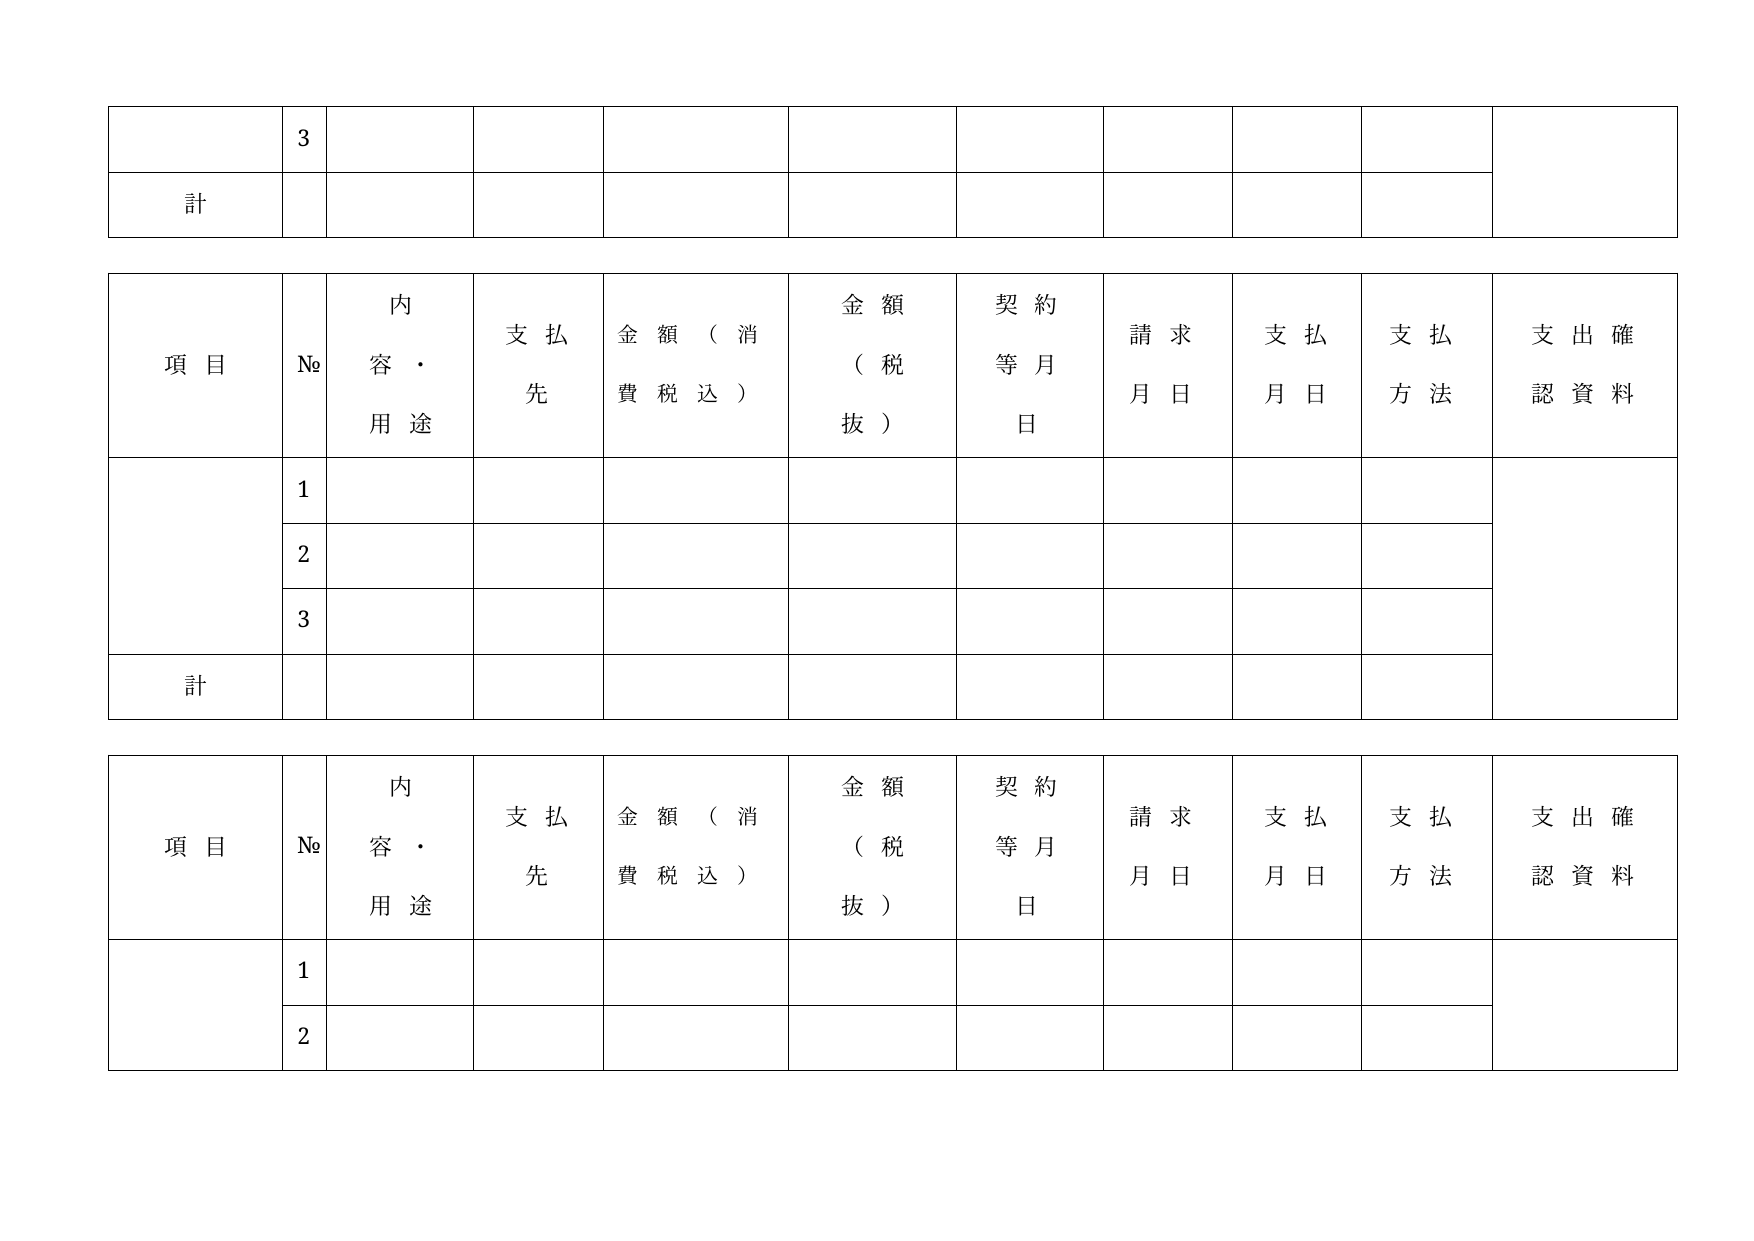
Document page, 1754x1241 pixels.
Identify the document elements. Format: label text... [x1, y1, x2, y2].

table_cell [1233, 458, 1361, 523]
table_cell [789, 655, 956, 719]
table_cell [604, 107, 788, 172]
table_cell [283, 655, 326, 719]
table_cell [957, 589, 1103, 653]
table_cell [1493, 458, 1677, 719]
table_cell [604, 1006, 788, 1070]
table_cell [789, 458, 956, 523]
table_cell [1104, 1006, 1232, 1070]
table_cell [1362, 1006, 1492, 1070]
table_cell 3 [283, 589, 326, 653]
table_header 請求月日 [1104, 756, 1232, 939]
table_cell [1104, 107, 1232, 172]
table_cell 1 [283, 940, 326, 1004]
table_cell [1362, 524, 1492, 588]
table_cell [604, 589, 788, 653]
table_cell [1104, 173, 1232, 237]
table_cell [957, 173, 1103, 237]
table_cell [109, 940, 282, 1070]
table_cell [1233, 589, 1361, 653]
table_header 支出確認資料 [1493, 274, 1677, 457]
table_cell [1233, 940, 1361, 1004]
table_cell [957, 524, 1103, 588]
table_cell [1233, 524, 1361, 588]
table_cell [1104, 458, 1232, 523]
table_cell [283, 173, 326, 237]
table_cell [327, 1006, 473, 1070]
table_cell [1104, 589, 1232, 653]
table_cell [1362, 458, 1492, 523]
table_cell [327, 107, 473, 172]
table_header 項目 [109, 756, 282, 939]
table_cell [604, 655, 788, 719]
table_cell [327, 173, 473, 237]
table_cell [604, 173, 788, 237]
table_cell [474, 655, 603, 719]
table_cell [1362, 107, 1492, 172]
table_header 内容・用途 [327, 274, 473, 457]
table_header 金額（税抜） [789, 274, 956, 457]
table_cell [1233, 107, 1361, 172]
table_header 支出確認資料 [1493, 756, 1677, 939]
table_cell [957, 107, 1103, 172]
table_header 支払先 [474, 756, 603, 939]
table_header 支払月日 [1233, 756, 1361, 939]
table_cell [1362, 173, 1492, 237]
table_cell [327, 524, 473, 588]
table_cell [1233, 1006, 1361, 1070]
table_header 金額（消費税込） [604, 274, 788, 457]
table_header № [283, 274, 326, 457]
table_cell [789, 940, 956, 1004]
table_cell 計 [109, 173, 282, 237]
table_cell [789, 1006, 956, 1070]
table_header 内容・用途 [327, 756, 473, 939]
table_header 支払先 [474, 274, 603, 457]
table_header 金額（税抜） [789, 756, 956, 939]
table_cell [474, 589, 603, 653]
table_header 契約等月日 [957, 756, 1103, 939]
table_cell [327, 655, 473, 719]
table_cell [327, 589, 473, 653]
table_cell [1233, 173, 1361, 237]
table_cell [1104, 655, 1232, 719]
table_cell [474, 173, 603, 237]
table_cell [957, 458, 1103, 523]
table_cell [474, 524, 603, 588]
table_header 項目 [109, 274, 282, 457]
table_header 支払方法 [1362, 274, 1492, 457]
table_cell 2 [283, 1006, 326, 1070]
table_cell 1 [283, 458, 326, 523]
table_cell [789, 107, 956, 172]
table_cell [327, 458, 473, 523]
table_header 請求月日 [1104, 274, 1232, 457]
table_cell [789, 173, 956, 237]
table_cell [604, 458, 788, 523]
table_cell [957, 940, 1103, 1004]
table_cell [1233, 655, 1361, 719]
table_cell [789, 589, 956, 653]
table_cell [1362, 655, 1492, 719]
table_header 契約等月日 [957, 274, 1103, 457]
table_cell [604, 940, 788, 1004]
table_cell 3 [283, 107, 326, 172]
table_cell [1362, 589, 1492, 653]
table_cell [474, 1006, 603, 1070]
table_header 金額（消費税込） [604, 756, 788, 939]
table_cell [474, 940, 603, 1004]
table_cell [1362, 940, 1492, 1004]
table_cell [327, 940, 473, 1004]
table_header 支払方法 [1362, 756, 1492, 939]
table_cell [1104, 940, 1232, 1004]
table_cell [604, 524, 788, 588]
table_cell [957, 655, 1103, 719]
table_cell [1104, 524, 1232, 588]
table_cell 2 [283, 524, 326, 588]
table_header 支払月日 [1233, 274, 1361, 457]
table_cell [109, 458, 282, 653]
table_cell [1493, 940, 1677, 1070]
table_cell [474, 458, 603, 523]
table_cell [957, 1006, 1103, 1070]
table_cell [789, 524, 956, 588]
table_cell [474, 107, 603, 172]
table_cell 計 [109, 655, 282, 719]
table_header № [283, 756, 326, 939]
